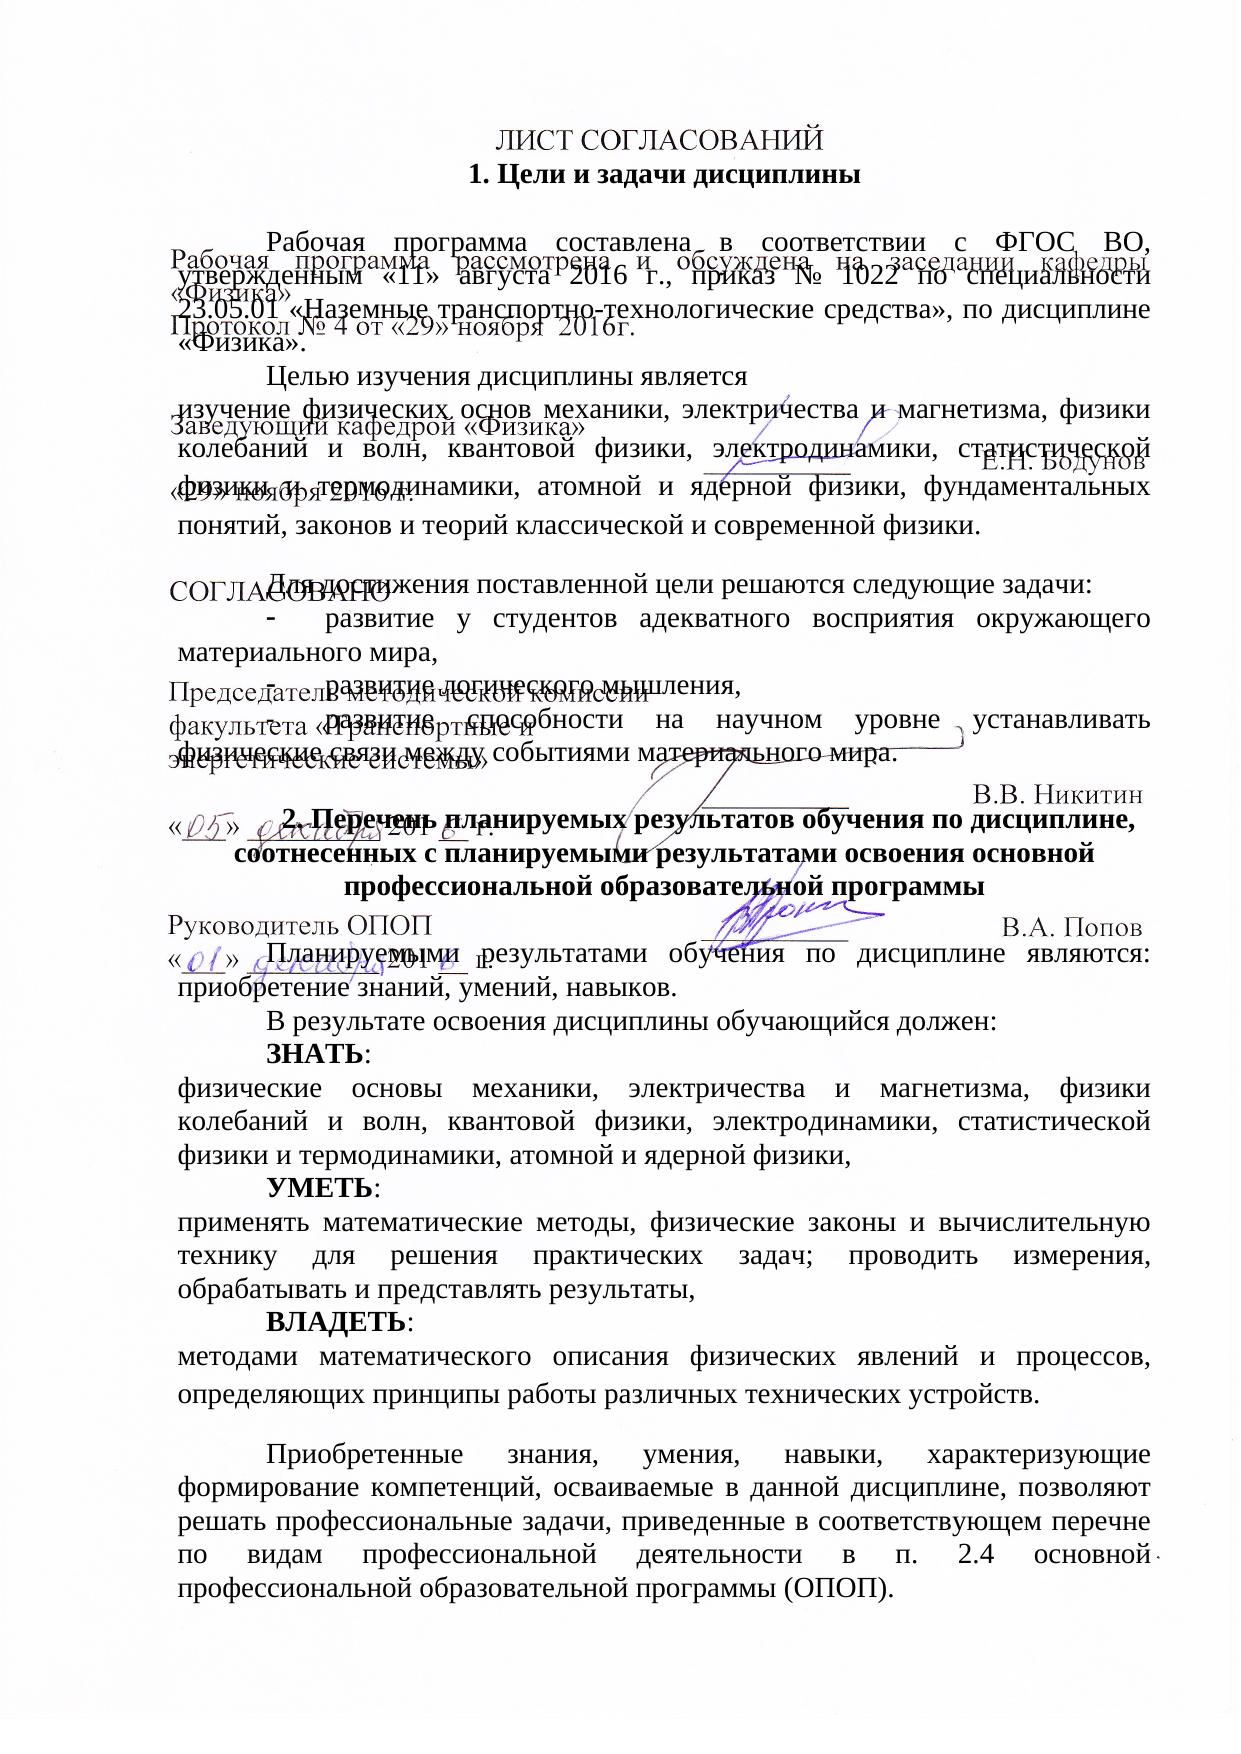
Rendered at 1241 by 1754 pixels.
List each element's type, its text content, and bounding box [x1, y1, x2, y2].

list развитие способности на научном уровне устанавливать физические связи между событиями материального мира. [177, 701, 1152, 768]
text 1. Цели и задачи дисциплины [177, 157, 1152, 190]
text Планируемыми результатами обучения по дисциплине являются: приобретение знаний, умений, навыков. [177, 936, 1152, 1003]
list развитие логического мышления, [177, 667, 1152, 701]
text В результате освоения дисциплины обучающийся должен: [177, 1003, 1152, 1036]
text применять математические методы, физические законы и вычислительную технику для решения практических задач; проводить измерения, обрабатывать и представлять результаты, [177, 1204, 1152, 1304]
text Приобретенные знания, умения, навыки, характеризующие формирование компетенций, осваиваемые в данной дисциплине, позволяют решать профессиональные задачи, приведенные в соответствующем перечне по видам профессиональной деятельности в п. 2.4 основной профессиональной образовательной программы (ОПОП). [177, 1436, 1152, 1604]
text ВЛАДЕТЬ: [177, 1304, 1152, 1338]
list развитие у студентов адекватного восприятия окружающего материального мира, [177, 600, 1152, 667]
text Для достижения поставленной цели решаются следующие задачи: [177, 566, 1152, 600]
text Целью изучения дисциплины является [177, 358, 1152, 391]
text Рабочая программа составлена в соответствии с ФГОС ВО, утвержденным «11» августа 2016 г., приказ № 1022 по специальности 23.05.01 «Наземные транспортно-технологические средства», по дисциплине «Физика». [177, 224, 1152, 358]
picture [0, 0, 1240, 1719]
text физические основы механики, электричества и магнетизма, физики колебаний и волн, квантовой физики, электродинамики, статистической физики и термодинамики, атомной и ядерной физики, [177, 1070, 1152, 1170]
text ЗНАТЬ: [177, 1036, 1152, 1070]
text УМЕТЬ: [177, 1170, 1152, 1204]
text 2. Перечень планируемых результатов обучения по дисциплине, соотнесенных с планируемыми результатами освоения основной профессиональной образовательной программы [177, 801, 1152, 902]
text методами математического описания физических явлений и процессов, определяющих принципы работы различных технических устройств. [177, 1338, 1152, 1410]
list изучение физических основ механики, электричества и магнетизма, физики колебаний и волн, квантовой физики, электродинамики, статистической физики и термодинамики, атомной и ядерной физики, фундаментальных понятий, законов и теорий классической и современной физики. [177, 391, 1152, 541]
